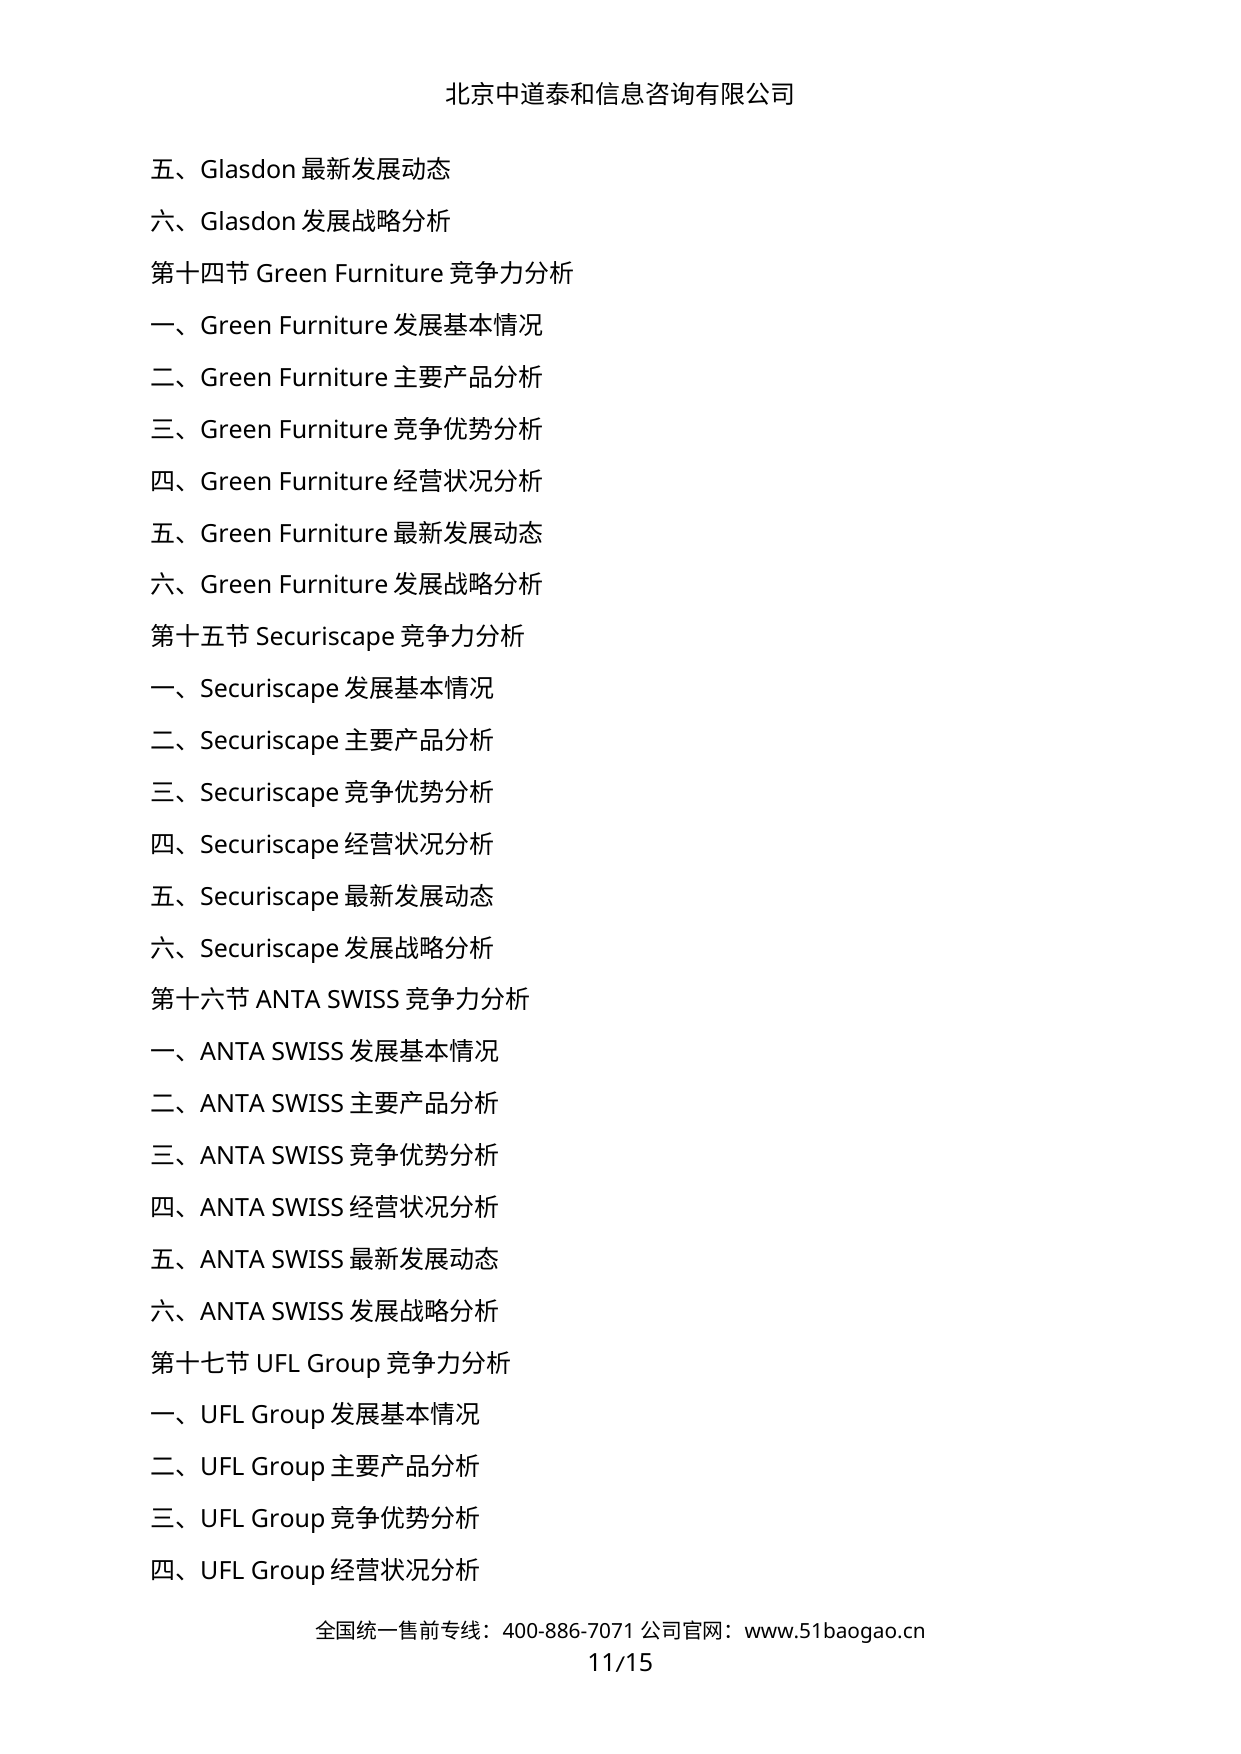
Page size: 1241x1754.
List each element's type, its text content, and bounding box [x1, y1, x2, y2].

text 二、UFL Group主要产品分析 [150, 1447, 1090, 1483]
text 四、UFL Group经营状况分析 [150, 1551, 1090, 1587]
text 五、Securiscape最新发展动态 [150, 876, 1090, 912]
text 六、Securiscape发展战略分析 [150, 928, 1090, 964]
text 三、Green Furniture竞争优势分析 [150, 409, 1090, 446]
text 第十七节 UFL Group竞争力分析 [150, 1343, 1090, 1379]
text 第十五节 Securiscape竞争力分析 [150, 617, 1090, 653]
text 二、Securiscape主要产品分析 [150, 721, 1090, 757]
text 一、Green Furniture发展基本情况 [150, 306, 1090, 342]
text 二、ANTA SWISS主要产品分析 [150, 1084, 1090, 1120]
text 四、Green Furniture经营状况分析 [150, 461, 1090, 497]
text 第十四节 Green Furniture竞争力分析 [150, 254, 1090, 290]
text 三、UFL Group竞争优势分析 [150, 1499, 1090, 1535]
text 六、Glasdon发展战略分析 [150, 202, 1090, 238]
text 四、Securiscape经营状况分析 [150, 824, 1090, 861]
text 五、Glasdon最新发展动态 [150, 150, 1090, 186]
text 一、UFL Group发展基本情况 [150, 1395, 1090, 1431]
text 六、ANTA SWISS发展战略分析 [150, 1291, 1090, 1327]
text 三、ANTA SWISS竞争优势分析 [150, 1136, 1090, 1172]
text 第十六节 ANTA SWISS竞争力分析 [150, 980, 1090, 1016]
text 一、ANTA SWISS发展基本情况 [150, 1032, 1090, 1068]
text 二、Green Furniture主要产品分析 [150, 357, 1090, 394]
text 六、Green Furniture发展战略分析 [150, 565, 1090, 601]
text 一、Securiscape发展基本情况 [150, 669, 1090, 705]
text 五、ANTA SWISS最新发展动态 [150, 1239, 1090, 1276]
text 四、ANTA SWISS经营状况分析 [150, 1187, 1090, 1224]
text 五、Green Furniture最新发展动态 [150, 513, 1090, 549]
text 三、Securiscape竞争优势分析 [150, 772, 1090, 809]
